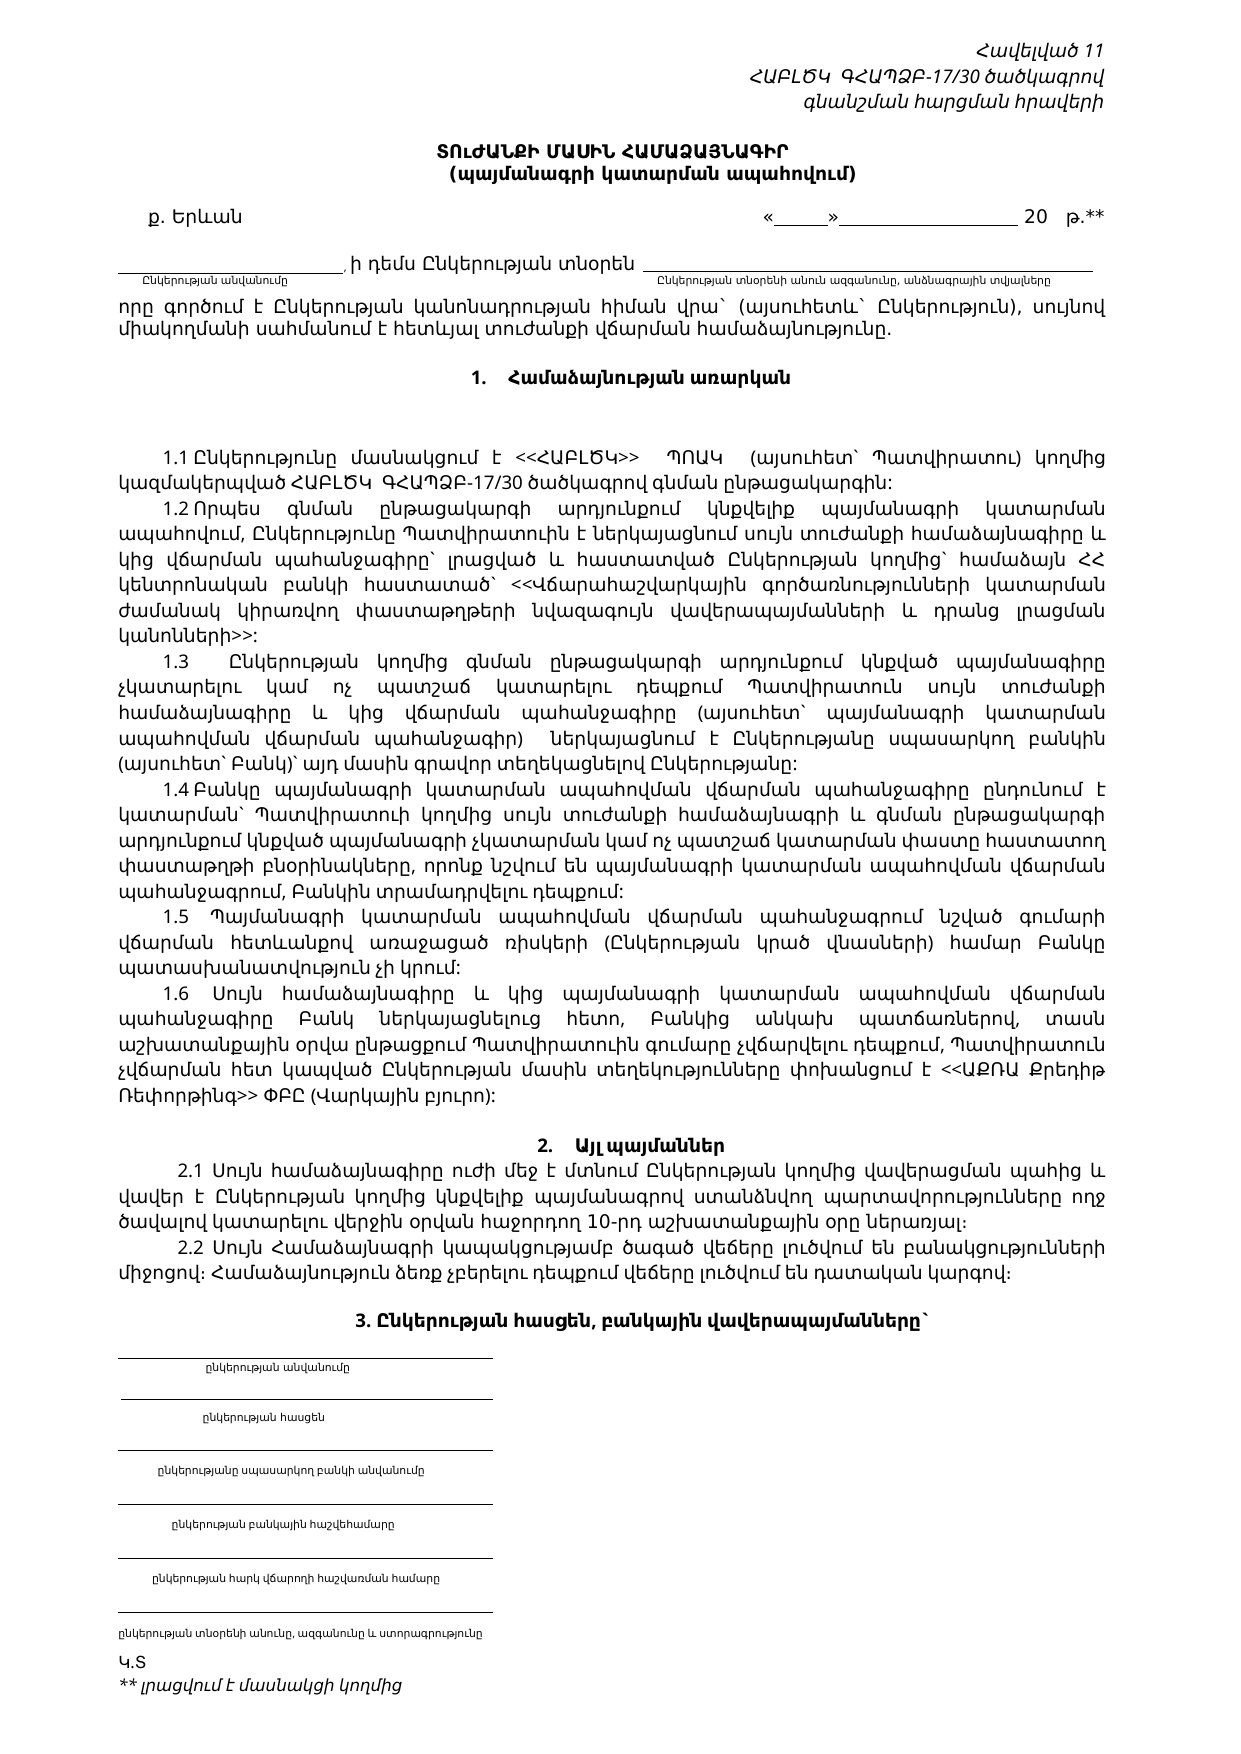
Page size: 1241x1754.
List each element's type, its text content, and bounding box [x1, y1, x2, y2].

text ՏՈւԺԱՆՔԻ ՄԱՍԻՆ ՀԱՄԱՁԱՅՆԱԳԻՐ [118, 141, 1106, 163]
text ընկերությանը սպասարկող բանկի անվանումը [118, 1462, 1106, 1488]
text Կ.Տ [118, 1651, 1106, 1673]
text ընկերության հասցեն [118, 1412, 1106, 1434]
list Սույն համաձայնագիրը և կից պայմանագրի կատարման ապահովման վճարման պահանջագիրը Բանկ ներկայացնելուց հետո, Բանկից անկախ պատճառներով, տասն աշխատանքային օրվա ընթացքում Պատվիրատուին գումարը չվճարվելու դեպքում, Պատվիրատուն չվճարման հետ կապված Ընկերության մասին տեղեկությունները փոխանցում է <<ԱՔՌԱ Քրեդիթ Ռեփորթինգ>> ՓԲԸ (Վարկային բյուրո): [118, 980, 1106, 1108]
list Ընկերության կողմից գնման ընթացակարգի արդյունքում կնքված պայմանագիրը չկատարելու կամ ոչ պատշաճ կատարելու դեպքում Պատվիրատուն սույն տուժանքի համաձայնագիրը և կից վճարման պահանջագիրը (այսուհետ` պայմանագրի կատարման ապահովման վճարման պահանջագիր) ներկայացնում է Ընկերությանը սպասարկող բանկին (այսուհետ` Բանկ)` այդ մասին գրավոր տեղեկացնելով Ընկերությանը: [118, 648, 1106, 776]
text Ընկերության անվանումը Ընկերության տնօրենի անուն ազգանունը, անձնագրային տվյալները [118, 274, 1106, 296]
text ընկերության հարկ վճարողի հաշվառման համարը [118, 1571, 1106, 1596]
text ընկերության անվանումը [118, 1361, 1106, 1383]
list Այլ պայմաններ [156, 1132, 1106, 1157]
text Հավելված 11 [118, 37, 1106, 63]
text 3. Ընկերության հասցեն, բանկային վավերապայմանները` [118, 1307, 1106, 1332]
text , ի դեմս Ընկերության տնօրեն [118, 252, 1106, 274]
list Որպես գնման ընթացակարգի արդյունքում կնքվելիք պայմանագրի կատարման ապահովում, Ընկերությունը Պատվիրատուին է ներկայացնում սույն տուժանքի համաձայնագիրը և կից վճարման պահանջագիրը` լրացված և հաստատված Ընկերության կողմից` համաձայն ՀՀ կենտրոնական բանկի հաստատած` <<Վճարահաշվարկային գործառնությունների կատարման ժամանակ կիրառվող փաստաթղթերի նվազագույն վավերապայմանների և դրանց լրացման կանոնների>>: [118, 495, 1106, 648]
text ք. Երևան « » 20 թ.** [118, 206, 1106, 228]
text ՀԱԲԼԾԿ ԳՀԱՊՁԲ-17/30 ծածկագրով [118, 63, 1106, 88]
text ** լրացվում է մասնակցի կողմից [118, 1673, 1106, 1696]
text գնանշման հարցման հրավերի [118, 88, 1106, 114]
text որը գործում է Ընկերության կանոնադրության հիման վրա` (այսուհետև` Ընկերություն), սույնով միակողմանի սահմանում է հետևյալ տուժանքի վճարման համաձայնությունը. [118, 296, 1106, 340]
text ընկերության տնօրենի անունը, ազգանունը և ստորագրությունը [118, 1625, 1106, 1651]
text 2.2 Սույն Համաձայնագրի կապակցությամբ ծագած վեճերը լուծվում են բանակցությունների միջոցով։ Համաձայնություն ձեռք չբերելու դեպքում վեճերը լուծվում են դատական կարգով։ [118, 1234, 1106, 1285]
text (պայմանագրի կատարման ապահովում) [118, 163, 1106, 184]
text ընկերության բանկային հաշվեհամարը [118, 1517, 1106, 1542]
list Համաձայնության առարկան [156, 364, 1106, 390]
list Ընկերությունը մասնակցում է <<ՀԱԲԼԾԿ>> ՊՈԱԿ (այսուհետ` Պատվիրատու) կողմից կազմակերպված ՀԱԲԼԾԿ ԳՀԱՊՁԲ-17/30 ծածկագրով գնման ընթացակարգին: [118, 444, 1106, 495]
list Պայմանագրի կատարման ապահովման վճարման պահանջագրում նշված գումարի վճարման հետևանքով առաջացած ռիսկերի (Ընկերության կրած վնասների) համար Բանկը պատասխանատվություն չի կրում: [118, 903, 1106, 980]
list Բանկը պայմանագրի կատարման ապահովման վճարման պահանջագիրը ընդունում է կատարման` Պատվիրատուի կողմից սույն տուժանքի համաձայնագրի և գնման ընթացակարգի արդյունքում կնքված պայմանագրի չկատարման կամ ոչ պատշաճ կատարման փաստը հաստատող փաստաթղթի բնօրինակները, որոնք նշվում են պայմանագրի կատարման ապահովման վճարման պահանջագրում, Բանկին տրամադրվելու դեպքում: [118, 776, 1106, 903]
text 2.1 Սույն համաձայնագիրը ուժի մեջ է մտնում Ընկերության կողմից վավերացման պահից և վավեր է Ընկերության կողմից կնքվելիք պայմանագրով ստանձնվող պարտավորությունները ողջ ծավալով կատարելու վերջին օրվան հաջորդող 10-րդ աշխատանքային օրը ներառյալ։ [118, 1157, 1106, 1234]
